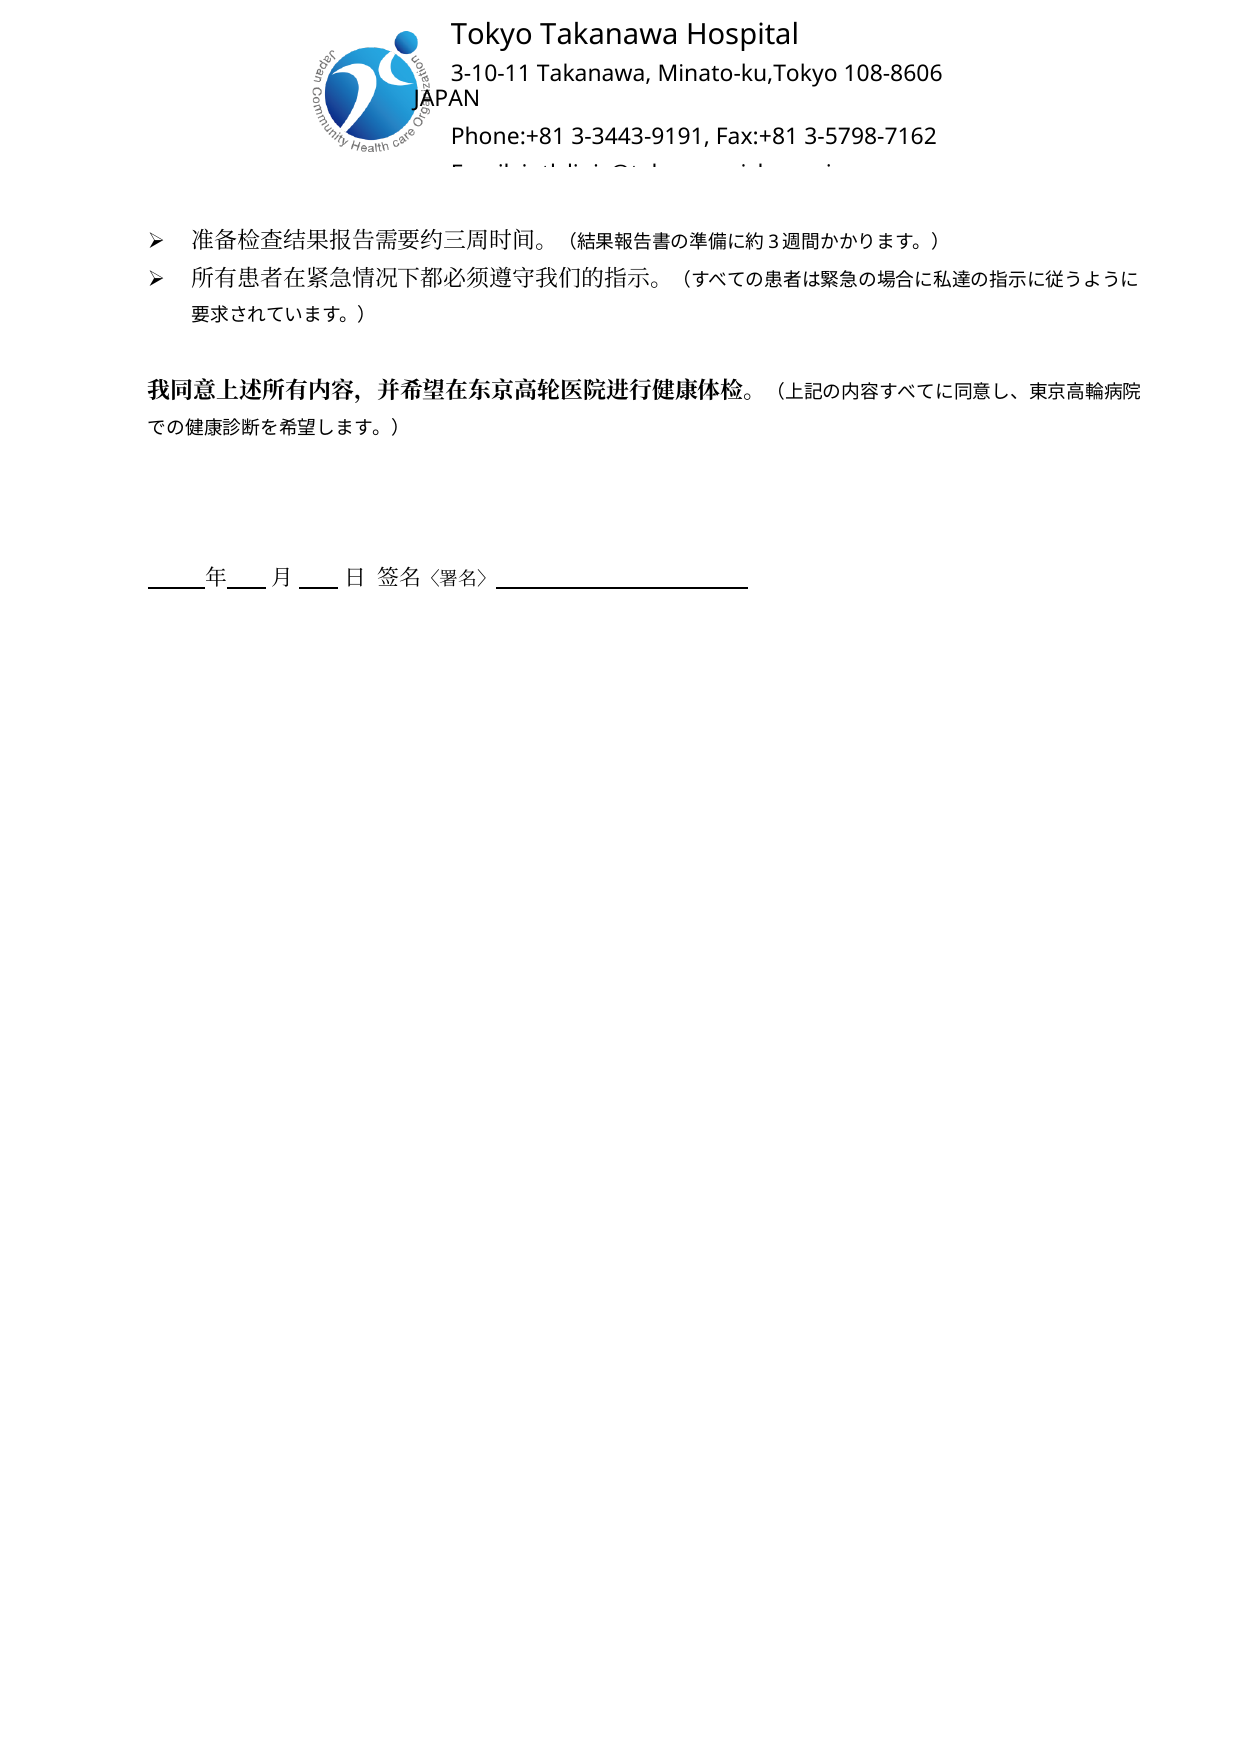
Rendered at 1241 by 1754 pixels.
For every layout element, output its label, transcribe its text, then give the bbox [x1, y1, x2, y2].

text 我同意上述所有内容，并希望在东京高轮医院进行健康体检。（上記の内容すべてに同意し、東京高輪病院での健康診断を希望します。） [148, 370, 1152, 445]
picture [312, 31, 430, 152]
text 年 月 日 签名〈署名〉 [148, 557, 1152, 595]
list 所有患者在紧急情况下都必须遵守我们的指示。（すべての患者は緊急の場合に私達の指示に従うように要求されています。） [148, 257, 1152, 332]
list 准备检查结果报告需要约三周时间。（結果報告書の準備に約3週間かかります。） [148, 220, 1152, 257]
